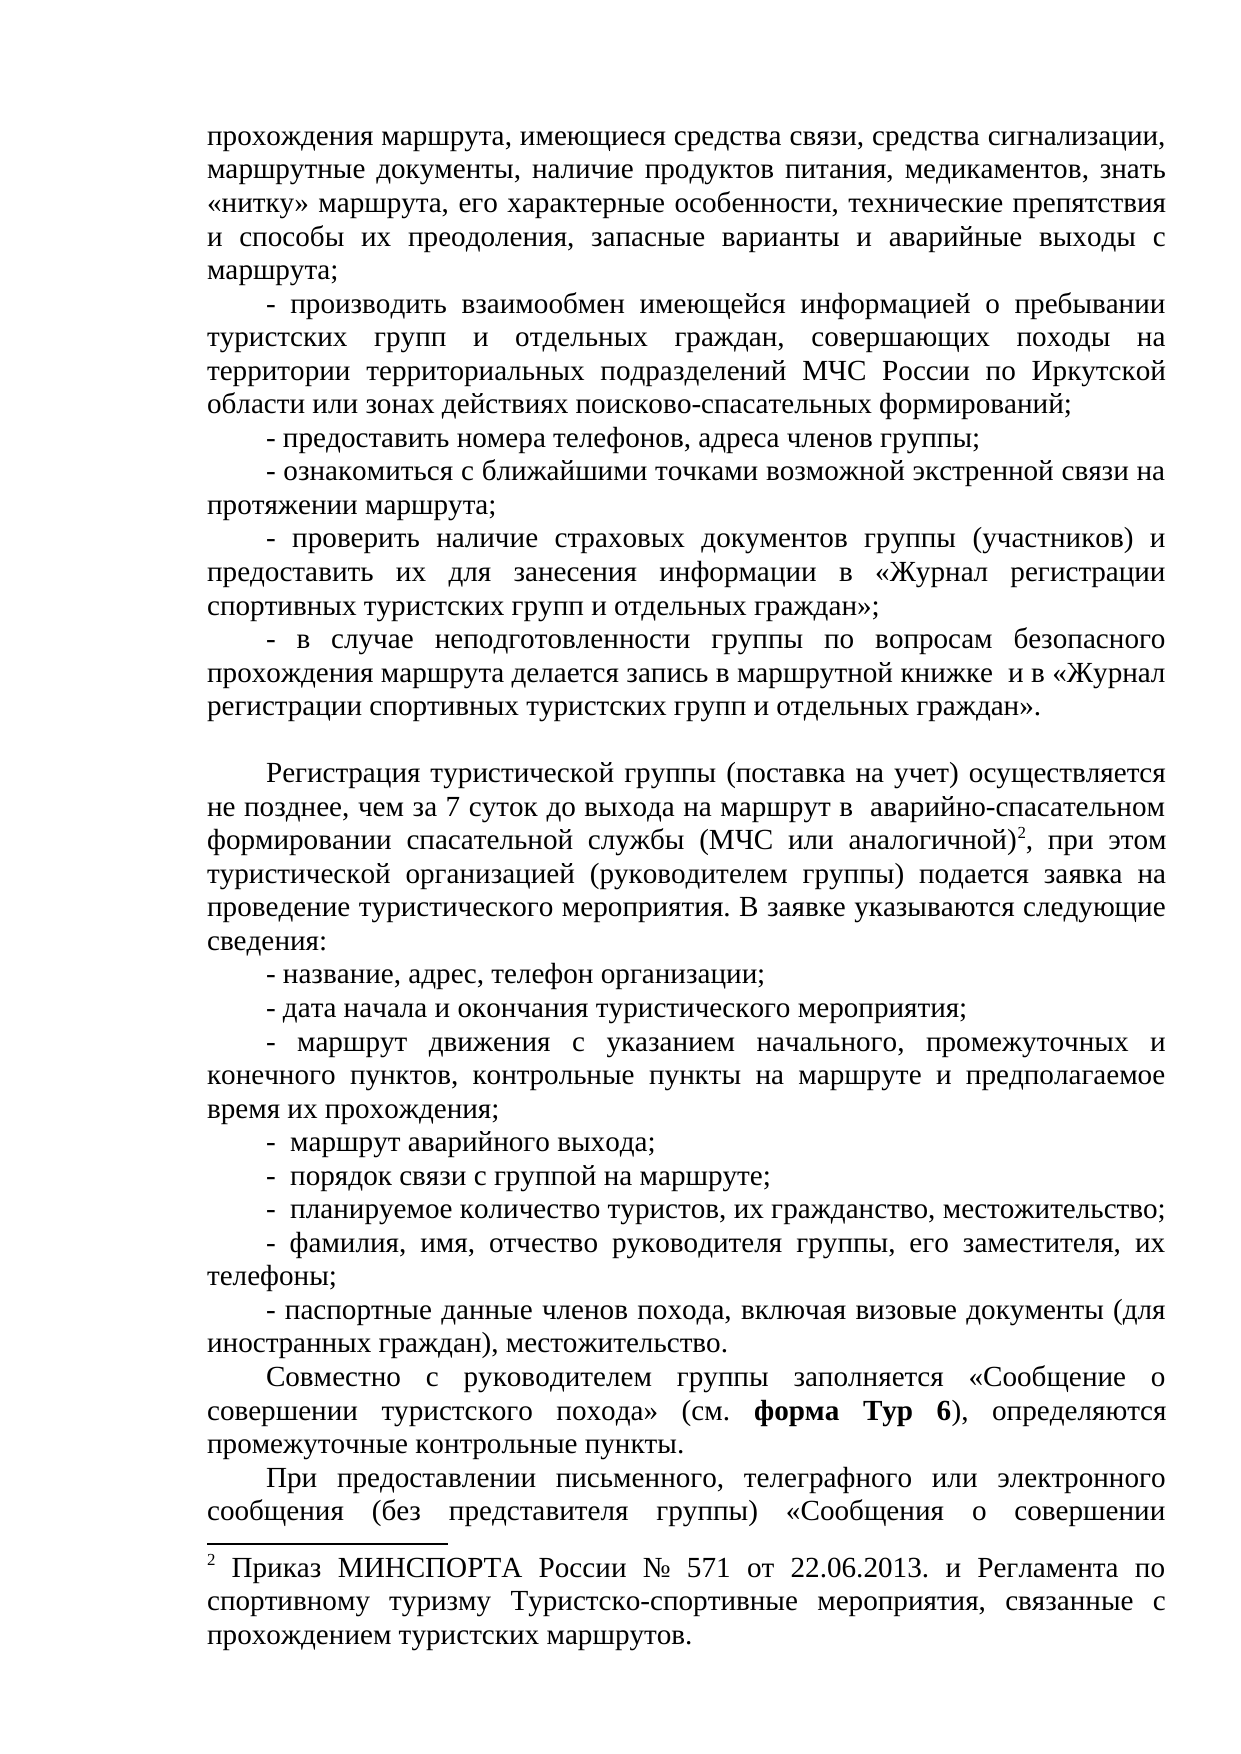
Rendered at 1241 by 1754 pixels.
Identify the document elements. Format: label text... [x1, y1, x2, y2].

text - в случае неподготовленности группы по вопросам безопасного прохождения маршрута делается запись в маршрутной книжке и в «Журнал регистрации спортивных туристских групп и отдельных граждан». [207, 621, 1166, 722]
text - маршрут движения с указанием начального, промежуточных и конечного пунктов, контрольные пункты на маршруте и предполагаемое время их прохождения; [207, 1024, 1166, 1124]
text - дата начала и окончания туристического мероприятия; [207, 990, 1166, 1024]
text - ознакомиться с ближайшими точками возможной экстренной связи на протяжении маршрута; [207, 453, 1166, 521]
text - проверить наличие страховых документов группы (участников) и предоставить их для занесения информации в «Журнал регистрации спортивных туристских групп и отдельных граждан»; [207, 521, 1166, 621]
text Совместно с руководителем группы заполняется «Сообщение о совершении туристского похода» (см. форма Тур 6), определяются промежуточные контрольные пункты. [207, 1359, 1166, 1460]
text - паспортные данные членов похода, включая визовые документы (для иностранных граждан), местожительство. [207, 1292, 1166, 1359]
text - маршрут аварийного выхода; [207, 1124, 1166, 1158]
text - планируемое количество туристов, их гражданство, местожительство; [207, 1191, 1166, 1225]
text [207, 118, 1166, 286]
text - предоставить номера телефонов, адреса членов группы; [207, 420, 1166, 453]
text Регистрация туристической группы (поставка на учет) осуществляется не позднее, чем за 7 суток до выхода на маршрут в аварийно-спасательном формировании спасательной службы (МЧС или аналогичной), при этом туристической организацией (руководителем группы) подается заявка на проведение туристического мероприятия. В заявке указываются следующие сведения: [207, 755, 1166, 957]
text - производить взаимообмен имеющейся информацией о пребывании туристских групп и отдельных граждан, совершающих походы на территории территориальных подразделений МЧС России по Иркутской области или зонах действиях поисково-спасательных формирований; [207, 286, 1166, 420]
text - название, адрес, телефон организации; [207, 957, 1166, 990]
text - фамилия, имя, отчество руководителя группы, его заместителя, их телефоны; [207, 1225, 1166, 1292]
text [207, 1460, 1166, 1527]
text - порядок связи с группой на маршруте; [207, 1158, 1166, 1191]
